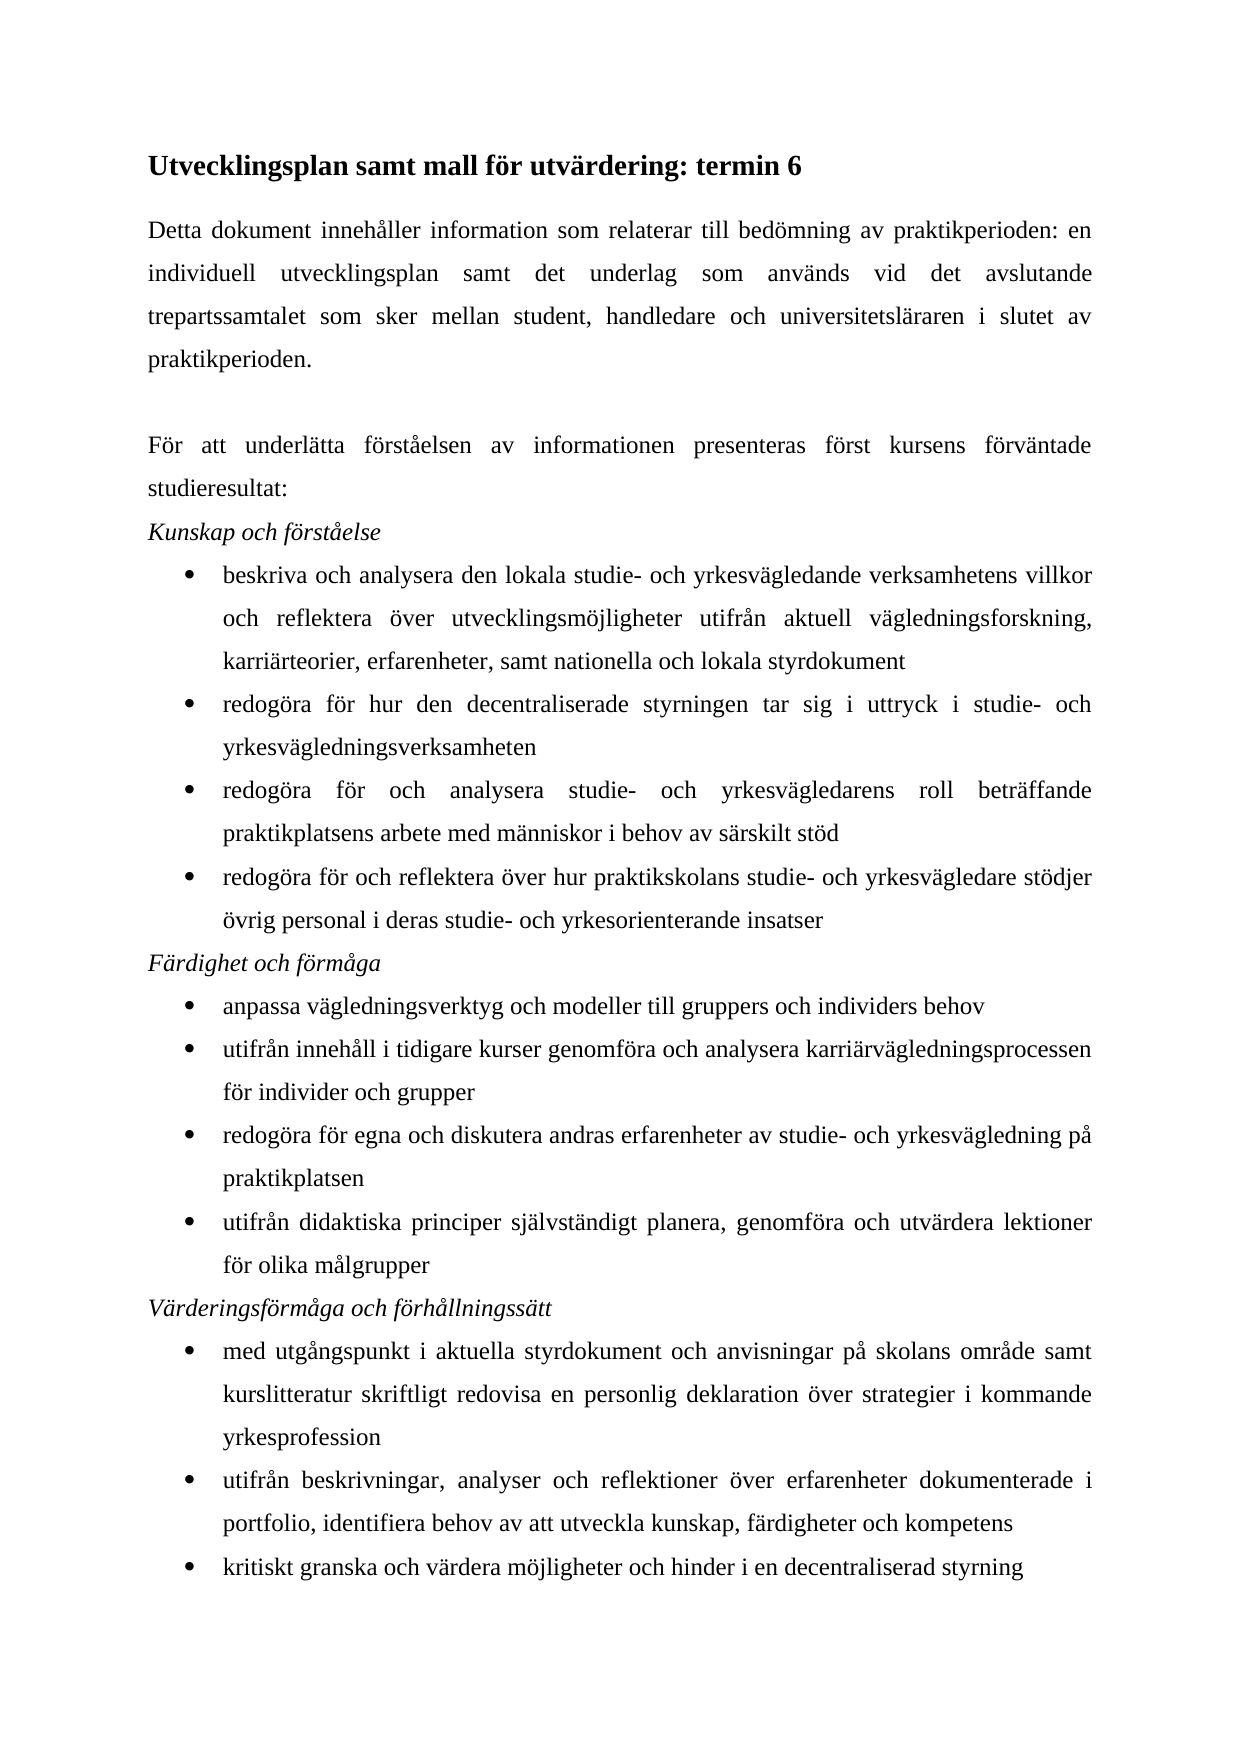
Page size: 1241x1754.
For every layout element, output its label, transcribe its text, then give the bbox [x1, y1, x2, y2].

list med utgångspunkt i aktuella styrdokument och anvisningar på skolans område samt kurslitteratur skriftligt redovisa en personlig deklaration över strategier i kommande yrkesprofession [185, 1336, 1093, 1451]
list beskriva och analysera den lokala studie- och yrkesvägledande verksamhetens villkor och reflektera över utvecklingsmöjligheter utifrån aktuell vägledningsforskning, karriärteorier, erfarenheter, samt nationella och lokala styrdokument [185, 560, 1093, 675]
text För att underlätta förståelsen av informationen presenteras först kursens förväntade studieresultat: [148, 430, 1093, 502]
text Färdighet och förmåga [148, 948, 1093, 977]
list redogöra för och analysera studie- och yrkesvägledarens roll beträffande praktikplatsens arbete med människor i behov av särskilt stöd [185, 775, 1093, 847]
list redogöra för hur den decentraliserade styrningen tar sig i uttryck i studie- och yrkesvägledningsverksamheten [185, 689, 1093, 761]
text Värderingsförmåga och förhållningssätt [148, 1293, 1093, 1322]
list anpassa vägledningsverktyg och modeller till gruppers och individers behov [185, 991, 1093, 1020]
text Utvecklingsplan samt mall för utvärdering: termin 6 [148, 148, 1093, 181]
list redogöra för och reflektera över hur praktikskolans studie- och yrkesvägledare stödjer övrig personal i deras studie- och yrkesorienterande insatser [185, 862, 1093, 933]
list redogöra för egna och diskutera andras erfarenheter av studie- och yrkesvägledning på praktikplatsen [185, 1120, 1093, 1192]
text Kunskap och förståelse [148, 517, 1093, 545]
list utifrån didaktiska principer självständigt planera, genomföra och utvärdera lektioner för olika målgrupper [185, 1207, 1093, 1278]
text Detta dokument innehåller information som relaterar till bedömning av praktikperioden: en individuell utvecklingsplan samt det underlag som används vid det avslutande trepartssamtalet som sker mellan student, handledare och universitetsläraren i slutet av praktikperioden. [148, 215, 1093, 373]
list utifrån beskrivningar, analyser och reflektioner över erfarenheter dokumenterade i portfolio, identifiera behov av att utveckla kunskap, färdigheter och kompetens [185, 1465, 1093, 1537]
list utifrån innehåll i tidigare kurser genomföra och analysera karriärvägledningsprocessen för individer och grupper [185, 1034, 1093, 1106]
list kritiskt granska och värdera möjligheter och hinder i en decentraliserad styrning [185, 1552, 1093, 1580]
